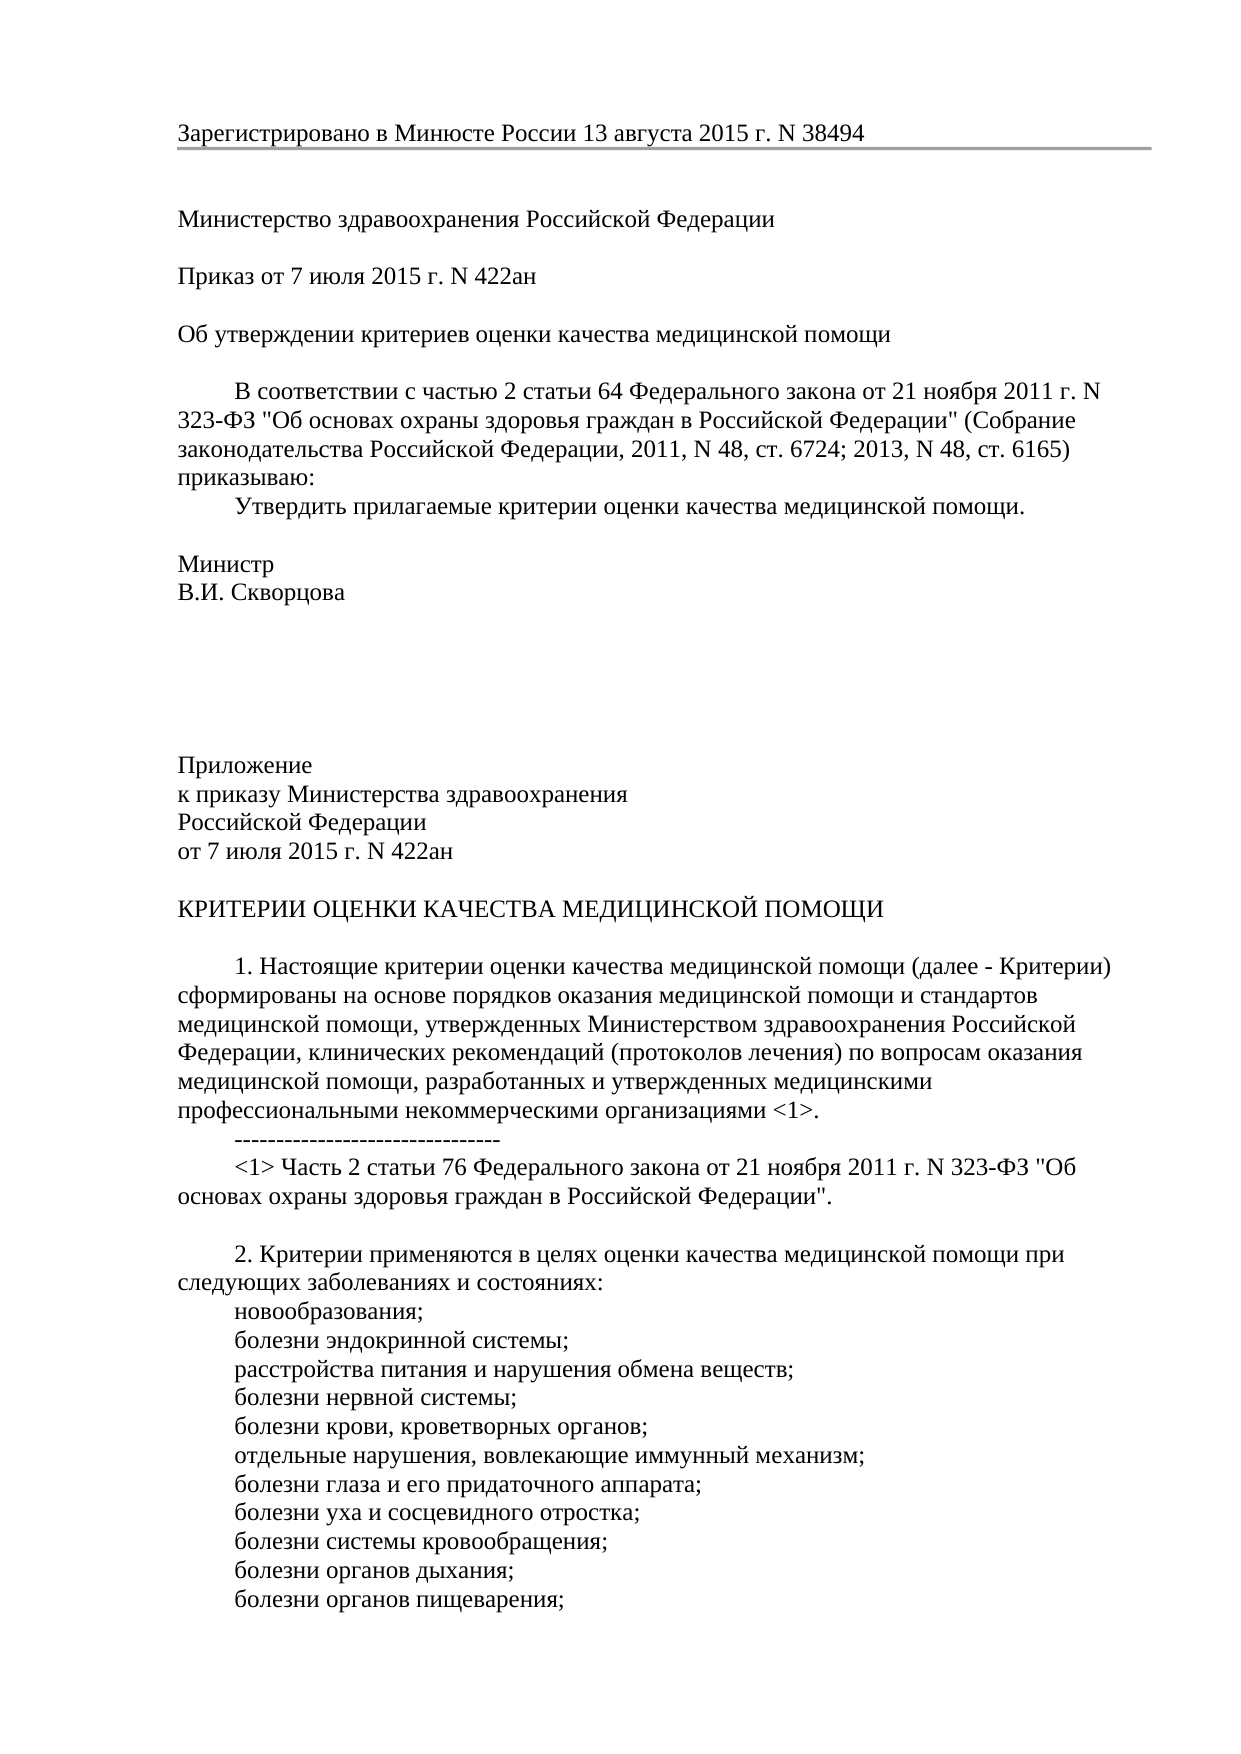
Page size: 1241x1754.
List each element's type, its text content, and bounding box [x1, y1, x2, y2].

text болезни уха и сосцевидного отростка; [177, 1497, 1152, 1526]
text новообразования; [177, 1296, 1152, 1325]
text болезни органов дыхания; [177, 1555, 1152, 1584]
text болезни крови, кроветворных органов; [177, 1411, 1152, 1440]
text Министр [177, 549, 1152, 577]
text Зарегистрировано в Минюсте России 13 августа 2015 г. N 38494 [177, 118, 1152, 146]
text -------------------------------- [177, 1124, 1152, 1152]
text 1. Настоящие критерии оценки качества медицинской помощи (далее - Критерии) сформированы на основе порядков оказания медицинской помощи и стандартов медицинской помощи, утвержденных Министерством здравоохранения Российской Федерации, клинических рекомендаций (протоколов лечения) по вопросам оказания медицинской помощи, разработанных и утвержденных медицинскими профессиональными некоммерческими организациями <1>. [177, 951, 1152, 1124]
text болезни глаза и его придаточного аппарата; [177, 1469, 1152, 1497]
text Министерство здравоохранения Российской Федерации [177, 204, 1152, 232]
text болезни органов пищеварения; [177, 1584, 1152, 1612]
text от 7 июля 2015 г. N 422ан [177, 836, 1152, 865]
text Утвердить прилагаемые критерии оценки качества медицинской помощи. [177, 491, 1152, 520]
text расстройства питания и нарушения обмена веществ; [177, 1354, 1152, 1382]
text Приложение [177, 750, 1152, 779]
text В.И. Скворцова [177, 577, 1152, 606]
text Об утверждении критериев оценки качества медицинской помощи [177, 319, 1152, 347]
text <1> Часть 2 статьи 76 Федерального закона от 21 ноября 2011 г. N 323-ФЗ "Об основах охраны здоровья граждан в Российской Федерации". [177, 1152, 1152, 1210]
text болезни нервной системы; [177, 1382, 1152, 1411]
text Приказ от 7 июля 2015 г. N 422ан [177, 261, 1152, 290]
text болезни эндокринной системы; [177, 1325, 1152, 1354]
text В соответствии с частью 2 статьи 64 Федерального закона от 21 ноября 2011 г. N 323-ФЗ "Об основах охраны здоровья граждан в Российской Федерации" (Собрание законодательства Российской Федерации, 2011, N 48, ст. 6724; 2013, N 48, ст. 6165) приказываю: [177, 376, 1152, 491]
text Российской Федерации [177, 807, 1152, 836]
text КРИТЕРИИ ОЦЕНКИ КАЧЕСТВА МЕДИЦИНСКОЙ ПОМОЩИ [177, 894, 1152, 922]
text болезни системы кровообращения; [177, 1526, 1152, 1555]
text к приказу Министерства здравоохранения [177, 779, 1152, 807]
text отдельные нарушения, вовлекающие иммунный механизм; [177, 1440, 1152, 1469]
text 2. Критерии применяются в целях оценки качества медицинской помощи при следующих заболеваниях и состояниях: [177, 1239, 1152, 1296]
